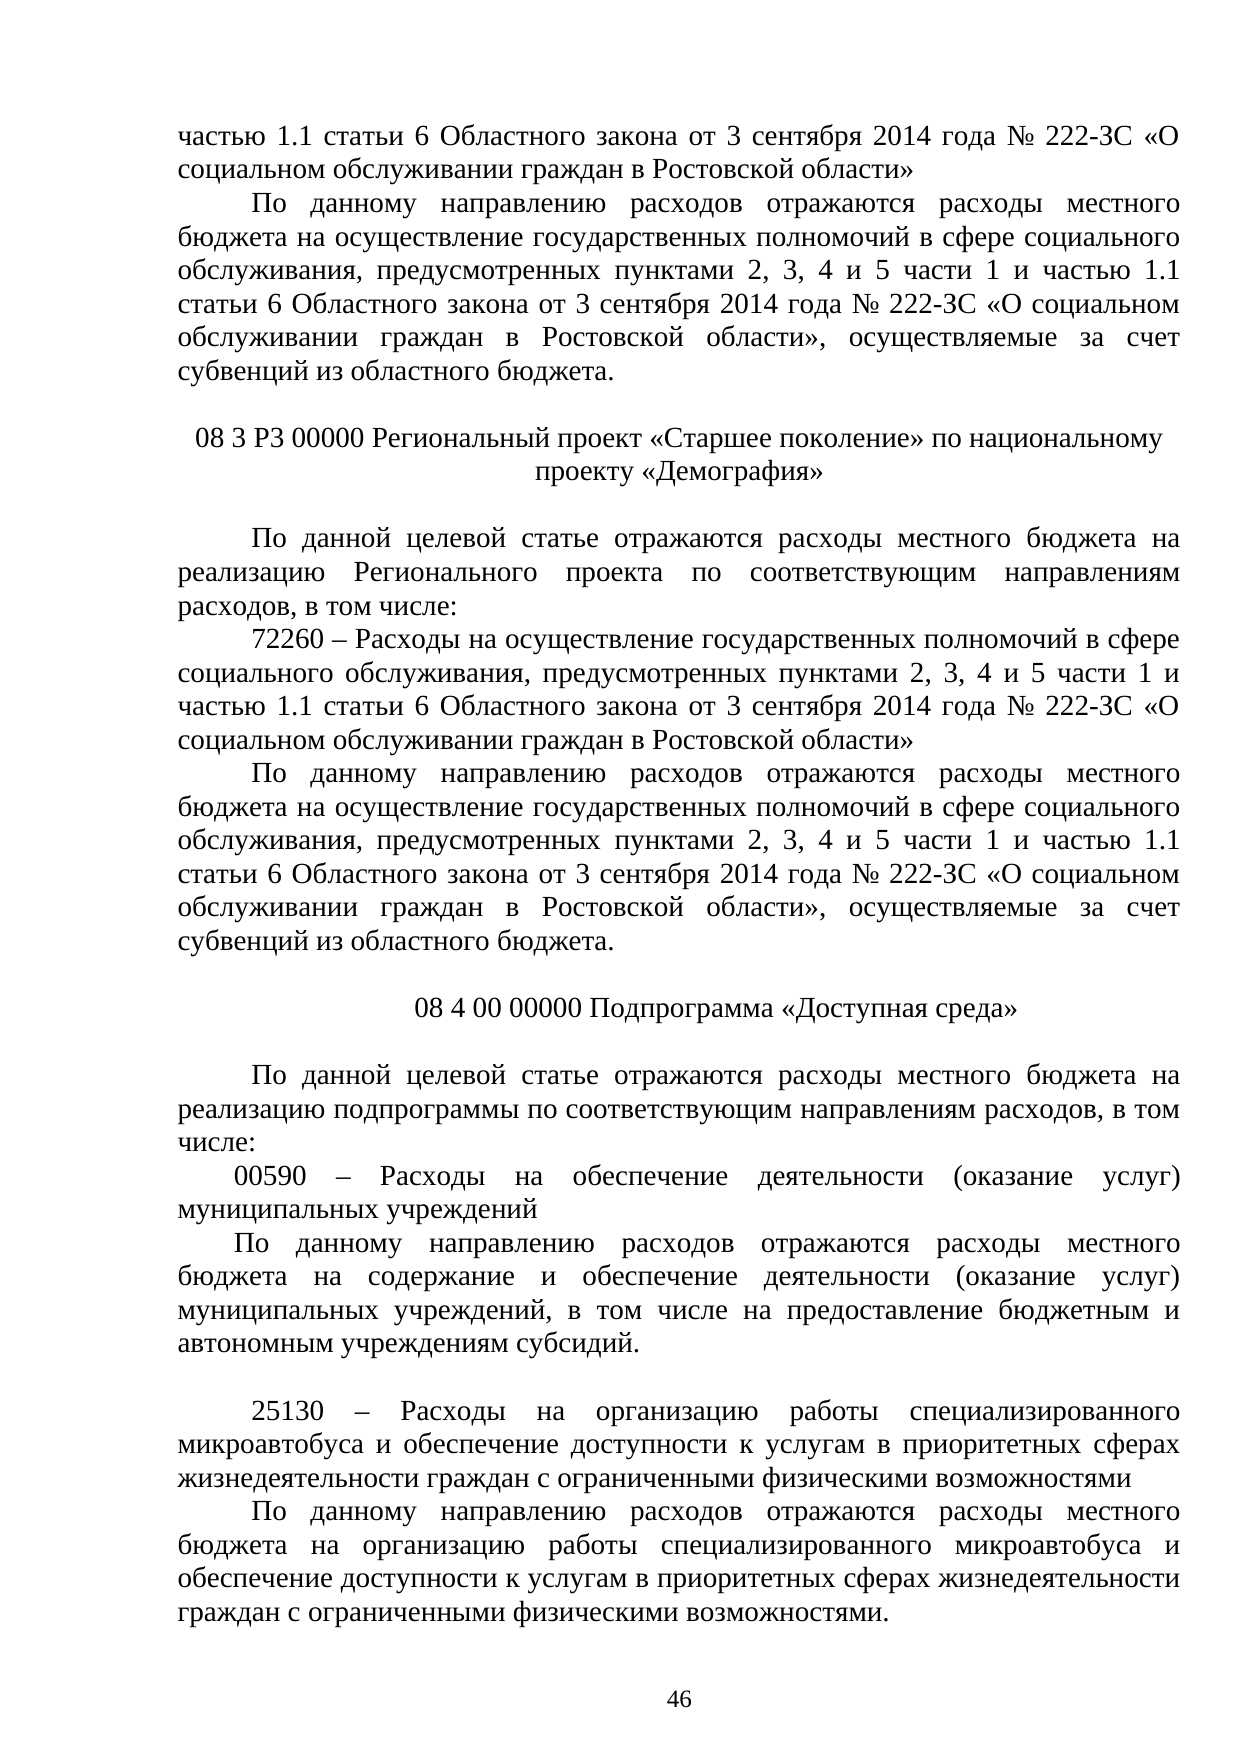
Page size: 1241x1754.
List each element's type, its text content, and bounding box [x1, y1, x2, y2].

text По данному направлению расходов отражаются расходы местного бюджета на содержание и обеспечение деятельности (оказание услуг) муниципальных учреждений, в том числе на предоставление бюджетным и автономным учреждениям субсидий. [177, 1225, 1181, 1359]
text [177, 118, 1181, 185]
text По данной целевой статье отражаются расходы местного бюджета на реализацию подпрограммы по соответствующим направлениям расходов, в том числе: [177, 1057, 1181, 1158]
text 25130 – Расходы на организацию работы специализированного микроавтобуса и обеспечение доступности к услугам в приоритетных сферах жизнедеятельности граждан с ограниченными физическими возможностями [177, 1393, 1181, 1493]
text По данному направлению расходов отражаются расходы местного бюджета на осуществление государственных полномочий в сфере социального обслуживания, предусмотренных пунктами 2, 3, 4 и 5 части 1 и частью 1.1 статьи 6 Областного закона от 3 сентября 2014 года № 222-ЗС «О социальном обслуживании граждан в Ростовской области», осуществляемые за счет субвенций из областного бюджета. [177, 185, 1181, 386]
text 00590 – Расходы на обеспечение деятельности (оказание услуг) муниципальных учреждений [177, 1158, 1181, 1225]
text По данному направлению расходов отражаются расходы местного бюджета на осуществление государственных полномочий в сфере социального обслуживания, предусмотренных пунктами 2, 3, 4 и 5 части 1 и частью 1.1 статьи 6 Областного закона от 3 сентября 2014 года № 222-ЗС «О социальном обслуживании граждан в Ростовской области», осуществляемые за счет субвенций из областного бюджета. [177, 755, 1181, 957]
text 08 3 Р3 00000 Региональный проект «Старшее поколение» по национальному проекту «Демография» [177, 420, 1181, 487]
text По данной целевой статье отражаются расходы местного бюджета на реализацию Регионального проекта по соответствующим направлениям расходов, в том числе: [177, 521, 1181, 621]
text По данному направлению расходов отражаются расходы местного бюджета на организацию работы специализированного микроавтобуса и обеспечение доступности к услугам в приоритетных сферах жизнедеятельности граждан с ограниченными физическими возможностями. [177, 1493, 1181, 1627]
text 08 4 00 00000 Подпрограмма «Доступная среда» [177, 990, 1181, 1024]
